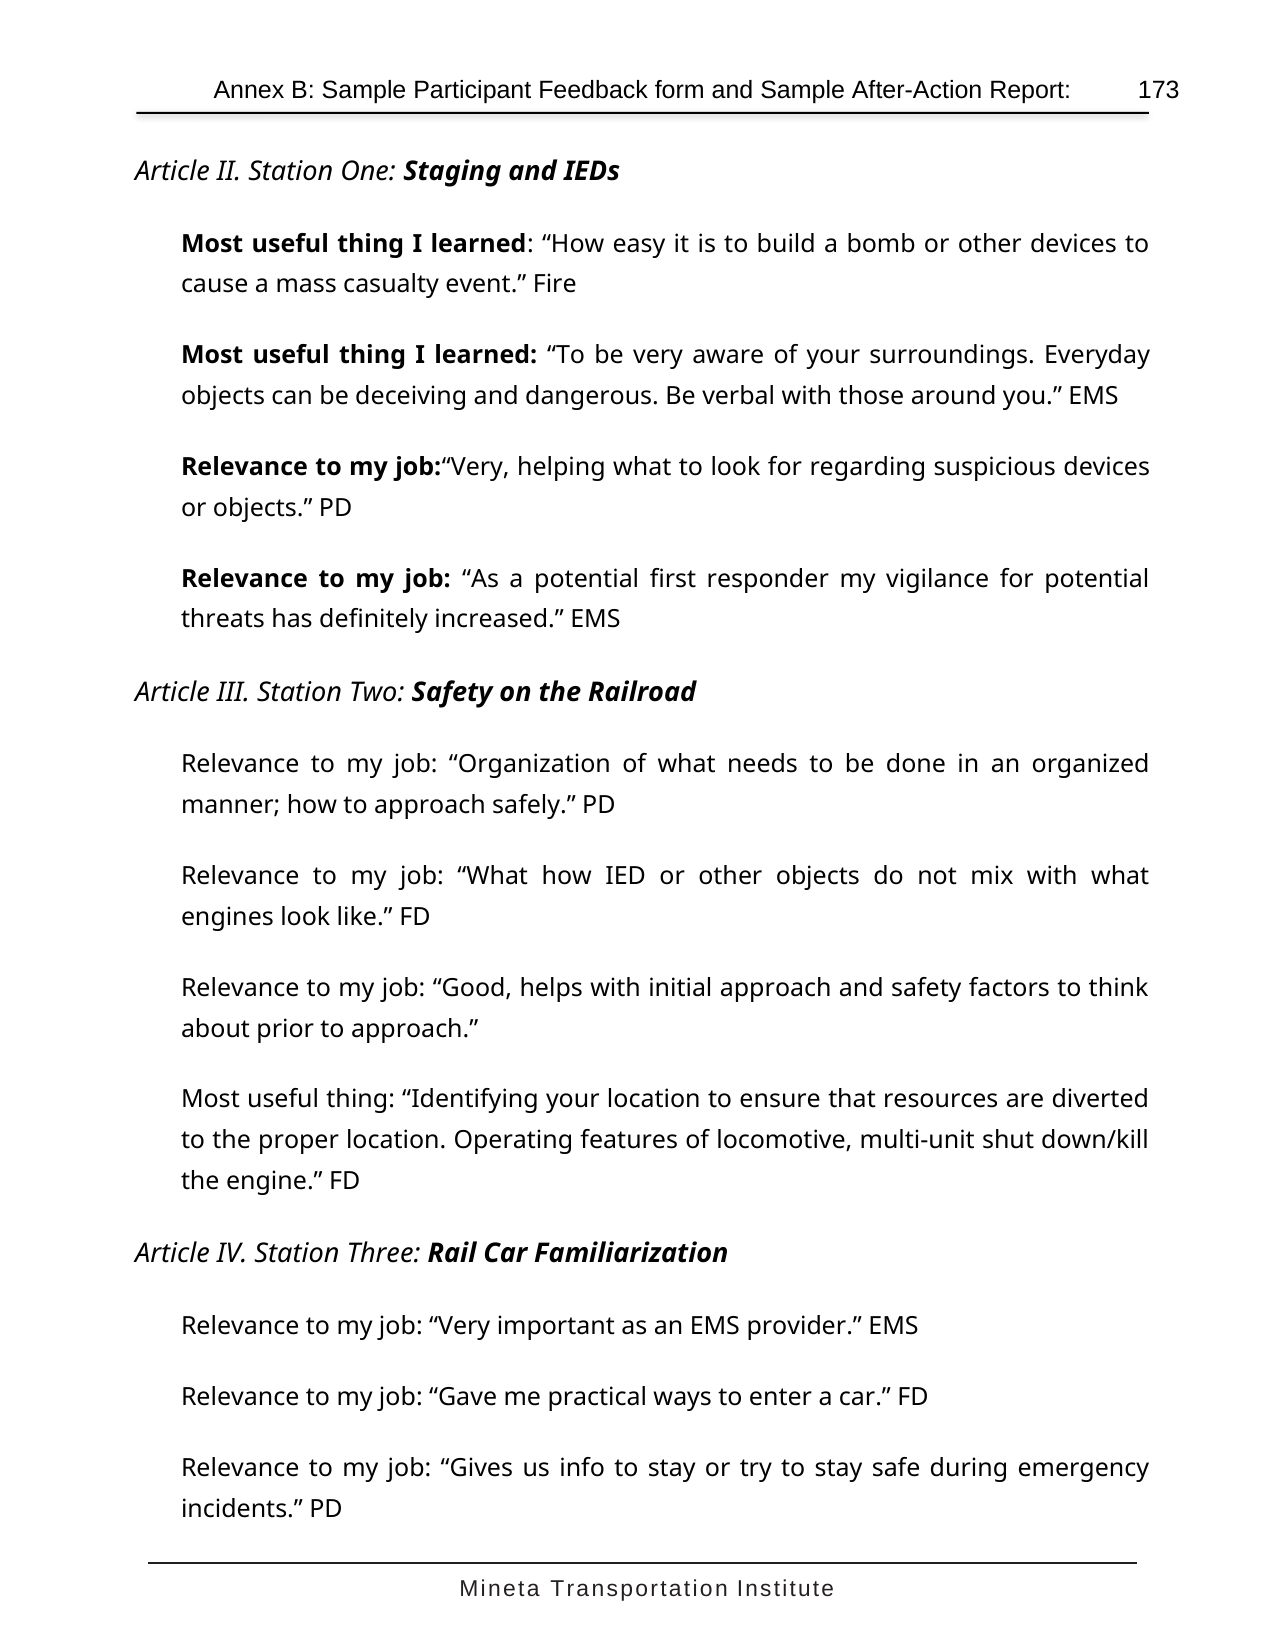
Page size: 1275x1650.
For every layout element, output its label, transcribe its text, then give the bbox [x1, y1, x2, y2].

text Relevance to my job: “Good, helps with initial approach and safety factors to think about prior to approach.” [181, 969, 1151, 1044]
text Article II. Station One: Staging and IEDs [135, 151, 1151, 188]
text Relevance to my job: “As a potential first responder my vigilance for potential threats has definitely increased.” EMS [181, 560, 1151, 635]
text Relevance to my job:“Very, helping what to look for regarding suspicious devices or objects.” PD [181, 449, 1151, 523]
text Relevance to my job: “Gives us info to stay or try to stay safe during emergency incidents.” PD [181, 1449, 1151, 1524]
text Most useful thing I learned: “To be very aware of your surroundings. Everyday objects can be deceiving and dangerous. Be verbal with those around you.” EMS [181, 337, 1151, 412]
text Relevance to my job: “Very important as an EMS provider.” EMS [181, 1308, 1151, 1342]
text Relevance to my job: “Gave me practical ways to enter a car.” FD [181, 1379, 1151, 1413]
text Relevance to my job: “Organization of what needs to be done in an organized manner; how to approach safely.” PD [181, 746, 1151, 821]
text Most useful thing I learned: “How easy it is to build a bomb or other devices to cause a mass casualty event.” Fire [181, 225, 1151, 300]
text Article IV. Station Three: Rail Car Familiarization [135, 1234, 1151, 1271]
text Most useful thing: “Identifying your location to ensure that resources are diverted to the proper location. Operating features of locomotive, multi-unit shut down/kill the engine.” FD [181, 1081, 1151, 1197]
text Article III. Station Two: Safety on the Railroad [135, 672, 1151, 709]
text Relevance to my job: “What how IED or other objects do not mix with what engines look like.” FD [181, 858, 1151, 933]
